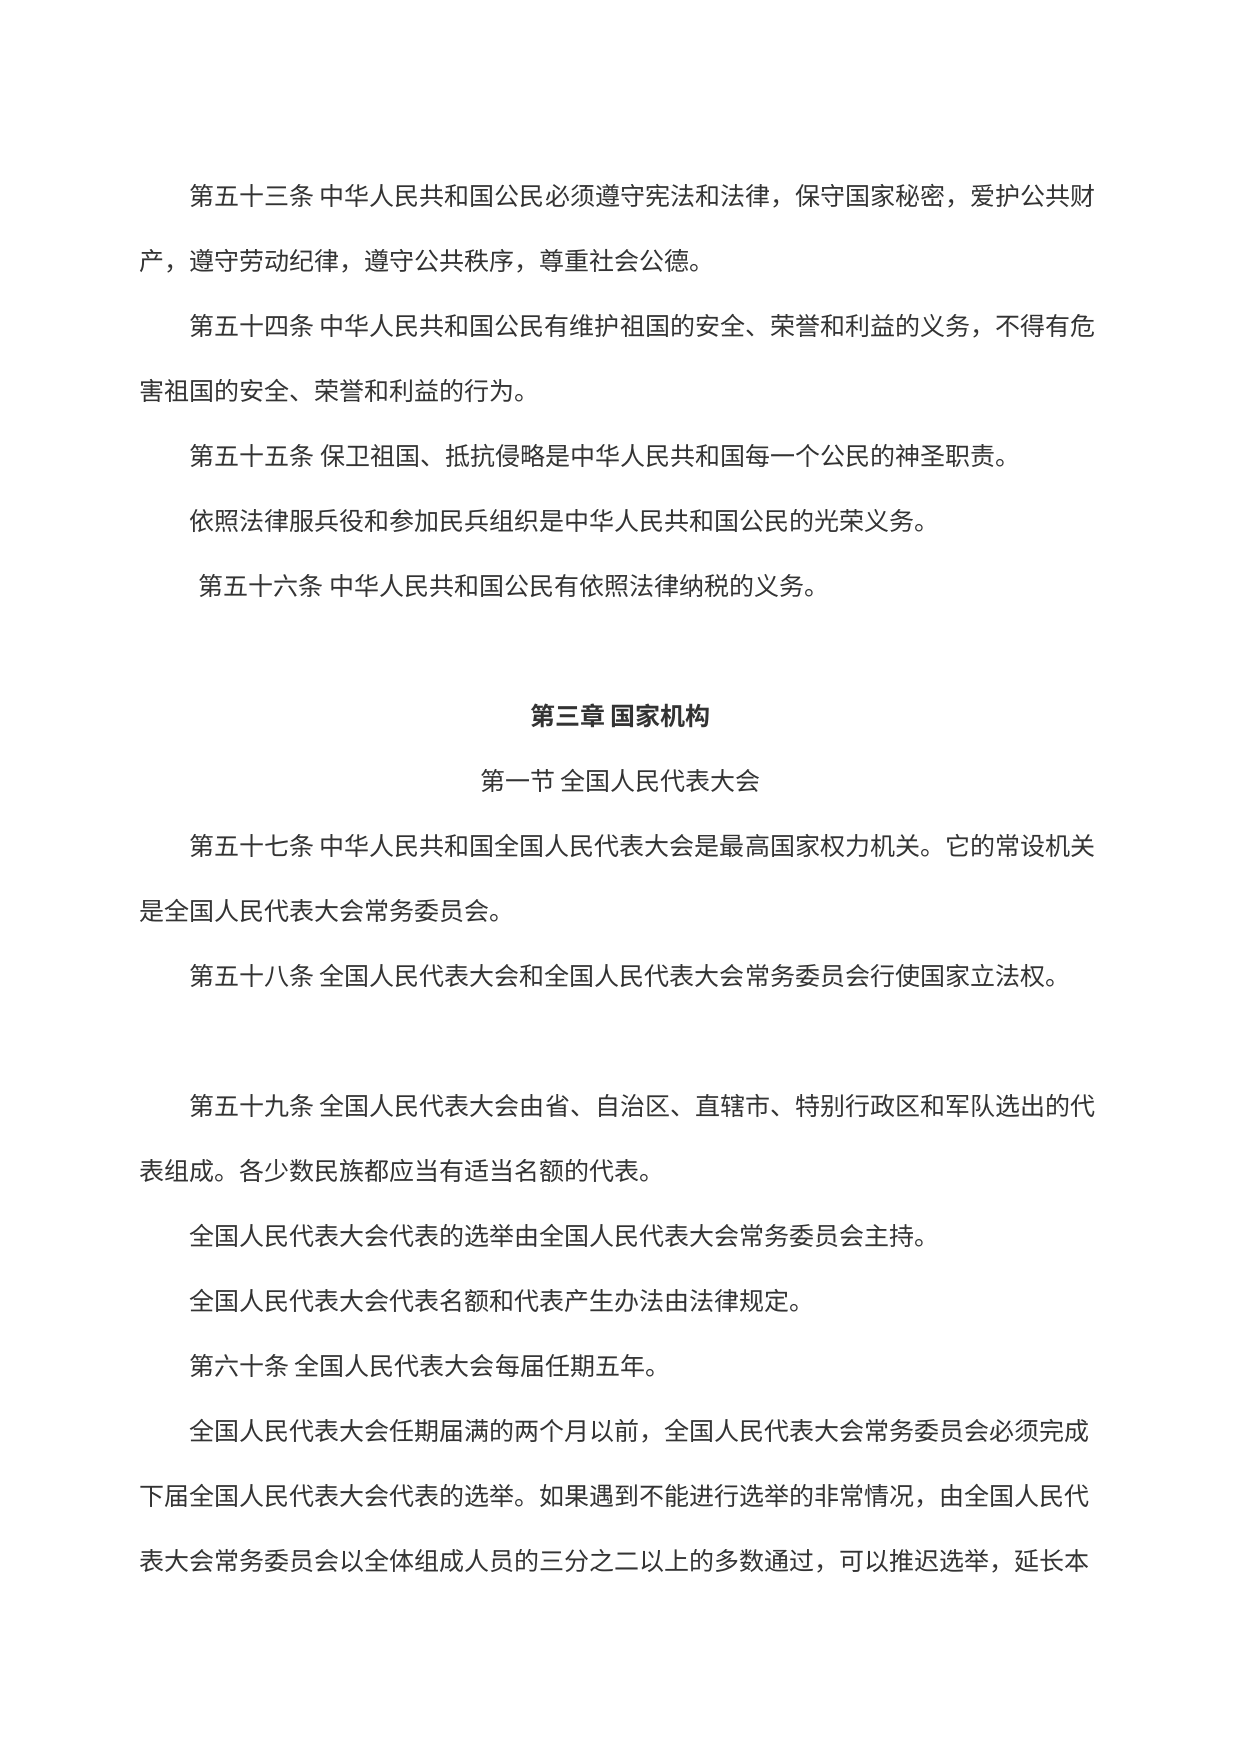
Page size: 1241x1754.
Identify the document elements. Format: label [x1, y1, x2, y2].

table_cell [139, 162, 1101, 1592]
